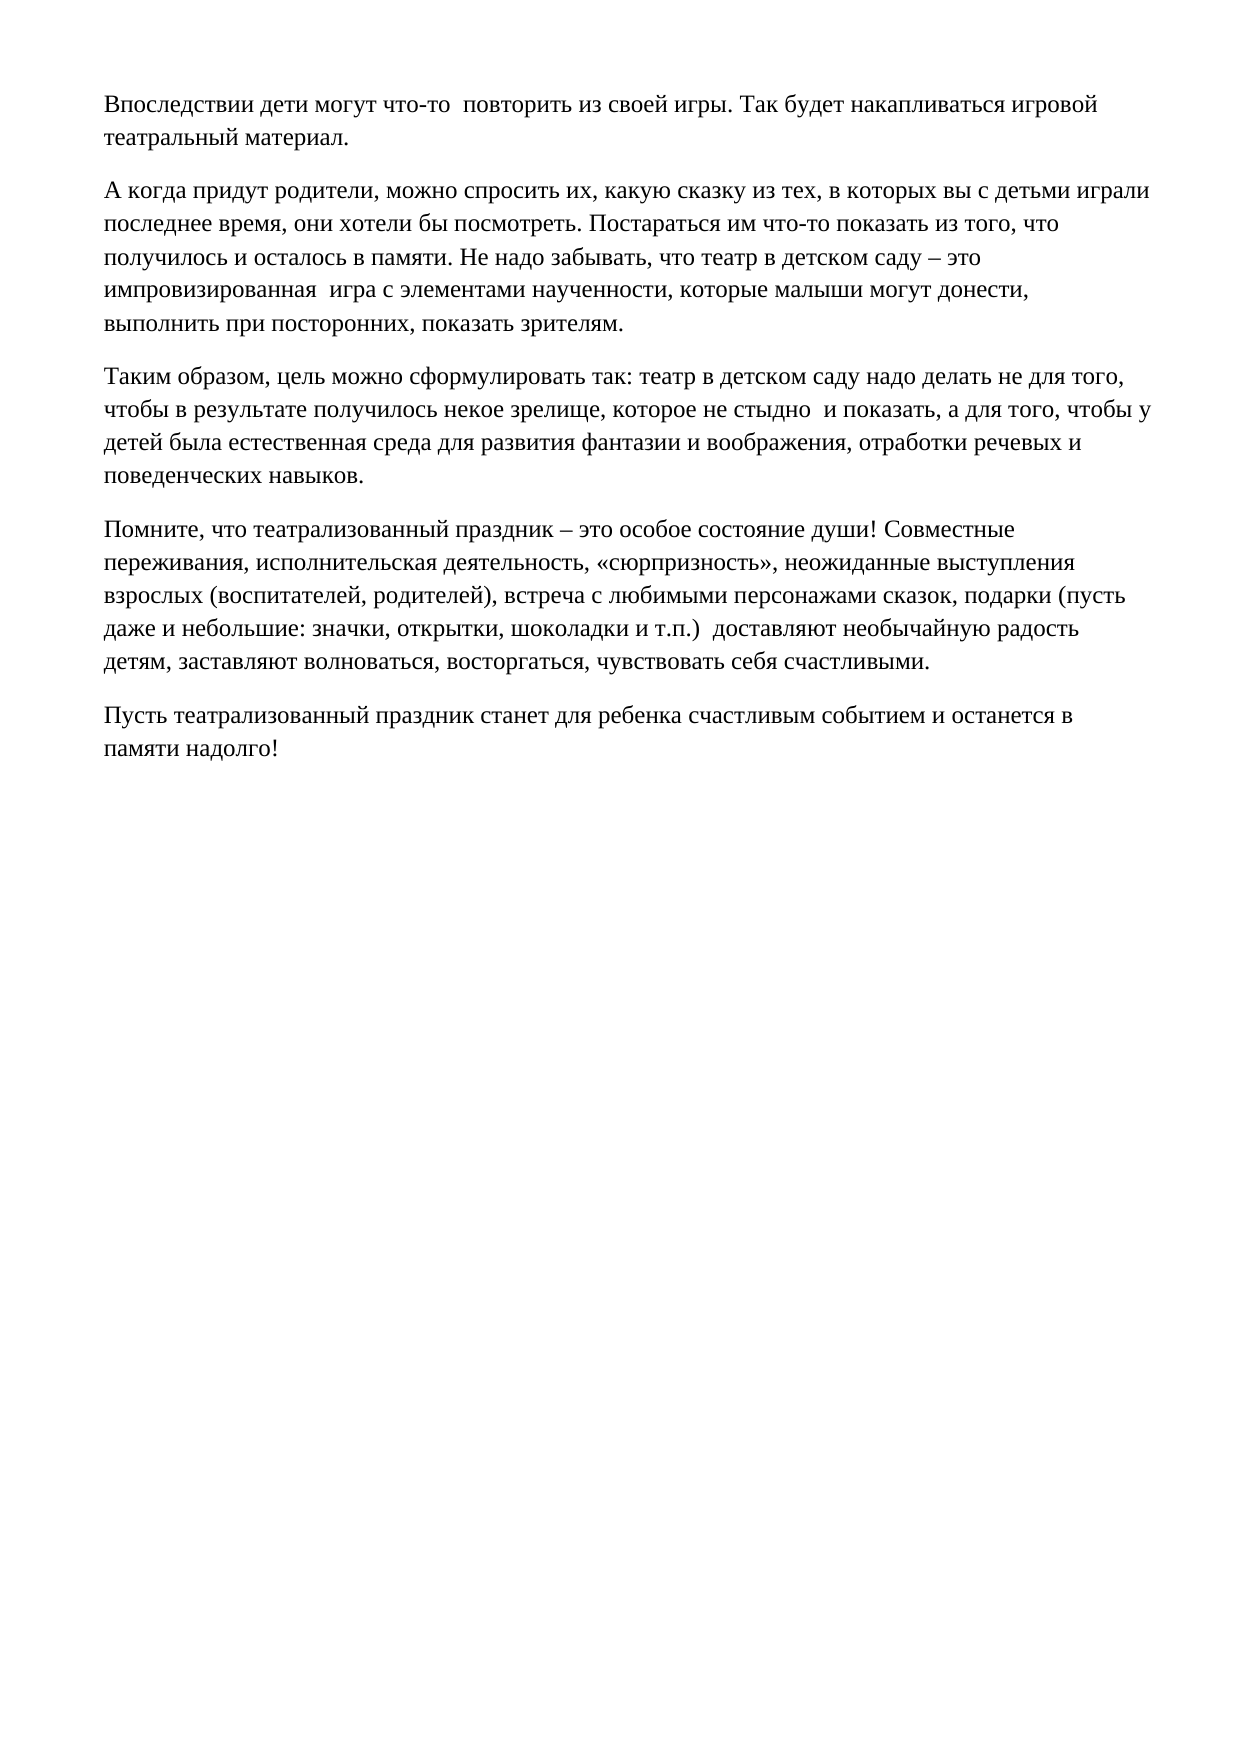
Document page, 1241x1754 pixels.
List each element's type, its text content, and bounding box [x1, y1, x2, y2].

text Таким образом, цель можно сформулировать так: театр в детском саду надо делать не для того, чтобы в результате получилось некое зрелище, которое не стыдно и показать, а для того, чтобы у детей была естественная среда для развития фантазии и воображения, отработки речевых и поведенческих навыков. [103, 361, 1152, 489]
text А когда придут родители, можно спросить их, какую сказку из тех, в которых вы с детьми играли последнее время, они хотели бы посмотреть. Постараться им что-то показать из того, что получилось и осталось в памяти. Не надо забывать, что театр в детском саду – это импровизированная игра с элементами наученности, которые малыши могут донести, выполнить при посторонних, показать зрителям. [103, 176, 1152, 336]
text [103, 89, 1152, 150]
text Пусть театрализованный праздник станет для ребенка счастливым событием и останется в памяти надолго! [103, 700, 1152, 762]
text Помните, что театрализованный праздник – это особое состояние души! Совместные переживания, исполнительская деятельность, «сюрпризность», неожиданные выступления взрослых (воспитателей, родителей), встреча с любимыми персонажами сказок, подарки (пусть даже и небольшие: значки, открытки, шоколадки и т.п.) доставляют необычайную радость детям, заставляют волноваться, восторгаться, чувствовать себя счастливыми. [103, 514, 1152, 675]
